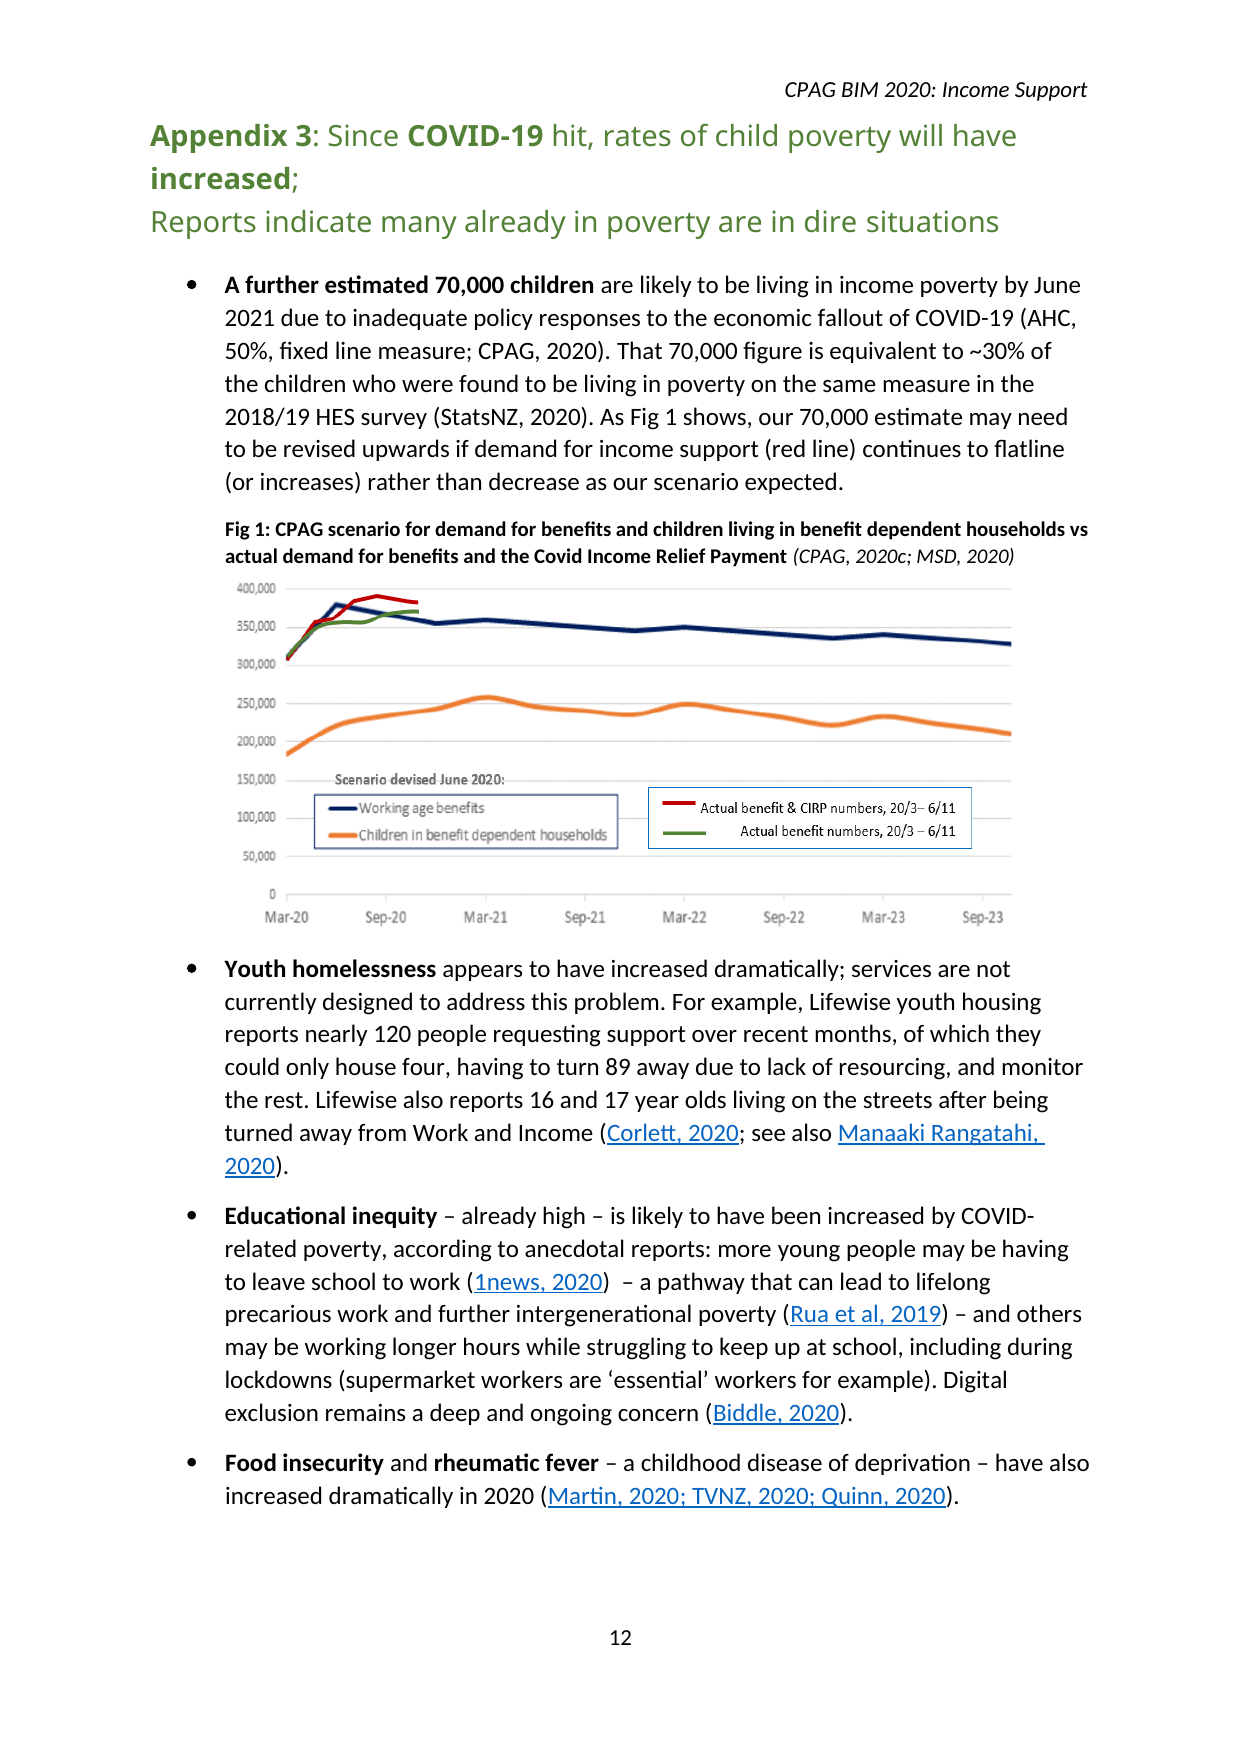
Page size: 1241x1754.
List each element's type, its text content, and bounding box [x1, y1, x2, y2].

list Youth homelessness appears to have increased dramatically; services are not currently designed to address this problem. For example, Lifewise youth housing reports nearly 120 people requesting support over recent months, of which they could only house four, having to turn 89 away due to lack of resourcing, and monitor the rest. Lifewise also reports 16 and 17 year olds living on the streets after being turned away from Work and Income (Corlett, 2020; see also Manaaki Rangatahi, 2020). [187, 953, 1090, 1181]
list Educational inequity – already high – is likely to have been increased by COVID-related poverty, according to anecdotal reports: more young people may be having to leave school to work (1news, 2020) – a pathway that can lead to lifelong precarious work and further intergenerational poverty (Rua et al, 2019) – and others may be working longer hours while struggling to keep up at school, including during lockdowns (supermarket workers are ‘essential’ workers for example). Digital exclusion remains a deep and ongoing concern (Biddle, 2020). [187, 1200, 1090, 1428]
list A further estimated 70,000 children are likely to be living in income poverty by June 2021 due to inadequate policy responses to the economic fallout of COVID-19 (AHC, 50%, fixed line measure; CPAG, 2020). That 70,000 figure is equivalent to ~30% of the children who were found to be living in poverty on the same measure in the 2018/19 HES survey (StatsNZ, 2020). As Fig 1 shows, our 70,000 estimate may need to be revised upwards if demand for income support (red line) continues to flatline (or increases) rather than decrease as our scenario expected. [187, 269, 1090, 497]
list Food insecurity and rheumatic fever – a childhood disease of deprivation – have also increased dramatically in 2020 (Martin, 2020; TVNZ, 2020; Quinn, 2020). [187, 1447, 1090, 1510]
picture [225, 570, 1012, 951]
list Fig 1: CPAG scenario for demand for benefits and children living in benefit dependent households vs actual demand for benefits and the Covid Income Relief Payment (CPAG, 2020c; MSD, 2020) [225, 516, 1090, 569]
subtitle Appendix 3: Since COVID-19 hit, rates of child poverty will have increased; Reports indicate many already in poverty are in dire situations [150, 116, 1090, 241]
